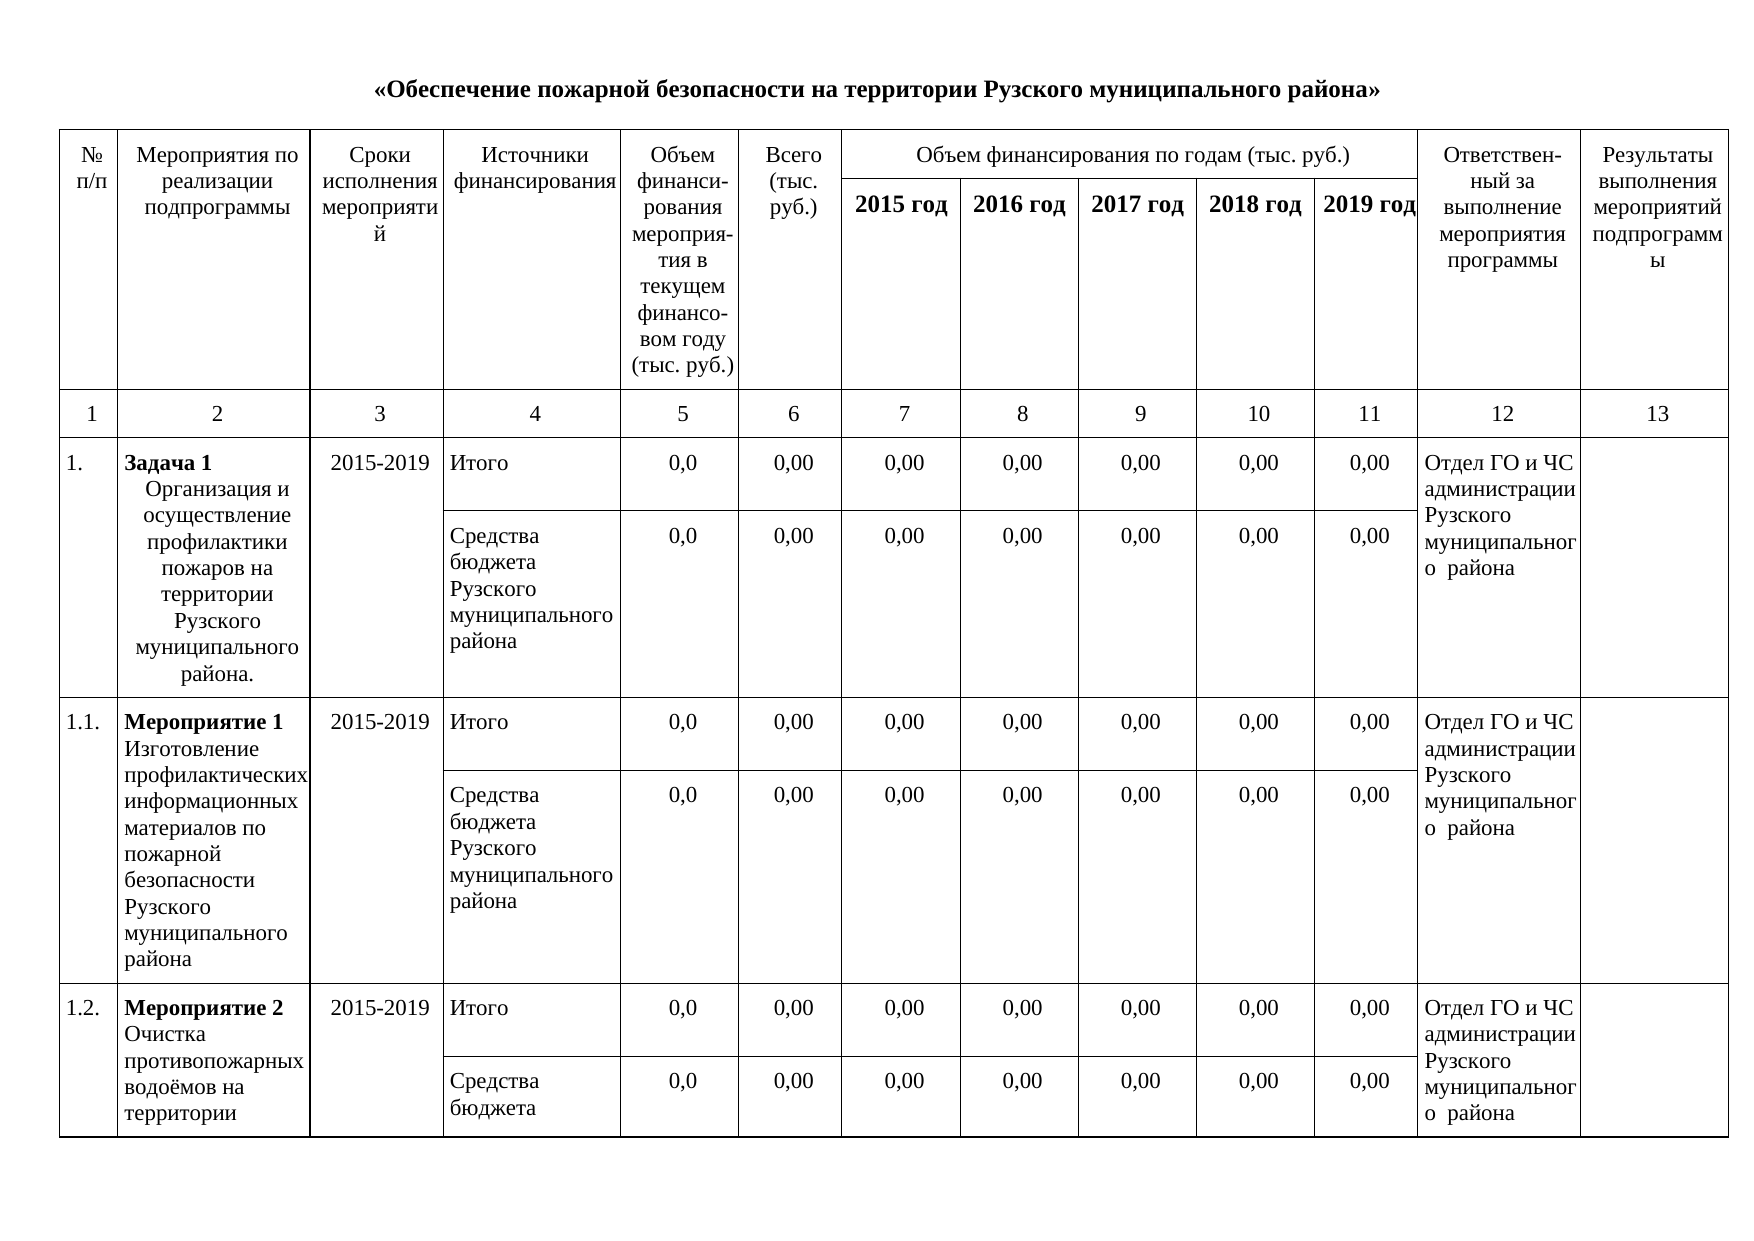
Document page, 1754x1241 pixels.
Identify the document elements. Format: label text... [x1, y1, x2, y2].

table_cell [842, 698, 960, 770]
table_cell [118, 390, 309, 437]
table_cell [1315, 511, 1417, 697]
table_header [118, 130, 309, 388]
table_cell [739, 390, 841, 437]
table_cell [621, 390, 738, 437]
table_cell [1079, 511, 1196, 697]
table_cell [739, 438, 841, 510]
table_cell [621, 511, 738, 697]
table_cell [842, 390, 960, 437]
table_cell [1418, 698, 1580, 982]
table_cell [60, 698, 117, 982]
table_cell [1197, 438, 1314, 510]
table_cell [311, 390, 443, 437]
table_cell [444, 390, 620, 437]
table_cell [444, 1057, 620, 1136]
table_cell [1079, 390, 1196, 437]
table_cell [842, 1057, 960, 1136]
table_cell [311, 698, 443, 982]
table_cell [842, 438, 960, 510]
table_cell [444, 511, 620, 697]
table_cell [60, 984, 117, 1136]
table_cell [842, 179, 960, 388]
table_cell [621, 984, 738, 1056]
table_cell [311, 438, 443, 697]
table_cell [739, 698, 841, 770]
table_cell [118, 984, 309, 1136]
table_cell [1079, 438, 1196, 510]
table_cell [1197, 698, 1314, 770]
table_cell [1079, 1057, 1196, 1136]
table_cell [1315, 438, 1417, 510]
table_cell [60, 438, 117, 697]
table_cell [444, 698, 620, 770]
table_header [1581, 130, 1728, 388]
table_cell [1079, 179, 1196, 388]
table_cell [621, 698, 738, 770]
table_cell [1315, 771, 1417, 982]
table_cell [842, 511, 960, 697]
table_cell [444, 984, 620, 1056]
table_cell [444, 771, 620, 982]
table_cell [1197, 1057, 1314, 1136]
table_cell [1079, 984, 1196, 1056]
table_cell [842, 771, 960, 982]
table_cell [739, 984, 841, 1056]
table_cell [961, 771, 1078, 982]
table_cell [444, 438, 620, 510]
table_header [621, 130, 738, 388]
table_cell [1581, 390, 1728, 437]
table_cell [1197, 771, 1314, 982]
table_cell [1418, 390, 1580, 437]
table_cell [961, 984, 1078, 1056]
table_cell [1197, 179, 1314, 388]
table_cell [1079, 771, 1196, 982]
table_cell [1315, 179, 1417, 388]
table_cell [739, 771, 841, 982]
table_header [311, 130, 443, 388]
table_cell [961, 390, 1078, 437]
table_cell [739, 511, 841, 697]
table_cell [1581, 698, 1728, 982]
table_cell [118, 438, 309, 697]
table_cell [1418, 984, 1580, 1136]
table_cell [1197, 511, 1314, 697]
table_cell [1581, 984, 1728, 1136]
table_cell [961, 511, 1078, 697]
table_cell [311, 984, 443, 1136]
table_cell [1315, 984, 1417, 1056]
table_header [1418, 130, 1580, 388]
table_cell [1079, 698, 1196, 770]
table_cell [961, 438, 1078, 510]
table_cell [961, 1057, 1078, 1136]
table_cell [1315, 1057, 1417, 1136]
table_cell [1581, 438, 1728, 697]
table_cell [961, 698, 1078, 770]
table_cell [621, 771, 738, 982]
text «Обеспечение пожарной безопасности на территории Рузского муниципального района» [118, 74, 1636, 103]
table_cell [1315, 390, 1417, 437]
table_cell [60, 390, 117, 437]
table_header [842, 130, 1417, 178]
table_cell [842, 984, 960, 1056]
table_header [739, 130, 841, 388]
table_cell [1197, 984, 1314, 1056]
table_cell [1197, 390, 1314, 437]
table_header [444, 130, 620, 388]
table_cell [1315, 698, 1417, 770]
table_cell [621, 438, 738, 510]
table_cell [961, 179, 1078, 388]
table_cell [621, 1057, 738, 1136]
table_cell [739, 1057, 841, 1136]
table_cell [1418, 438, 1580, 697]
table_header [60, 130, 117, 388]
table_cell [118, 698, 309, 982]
